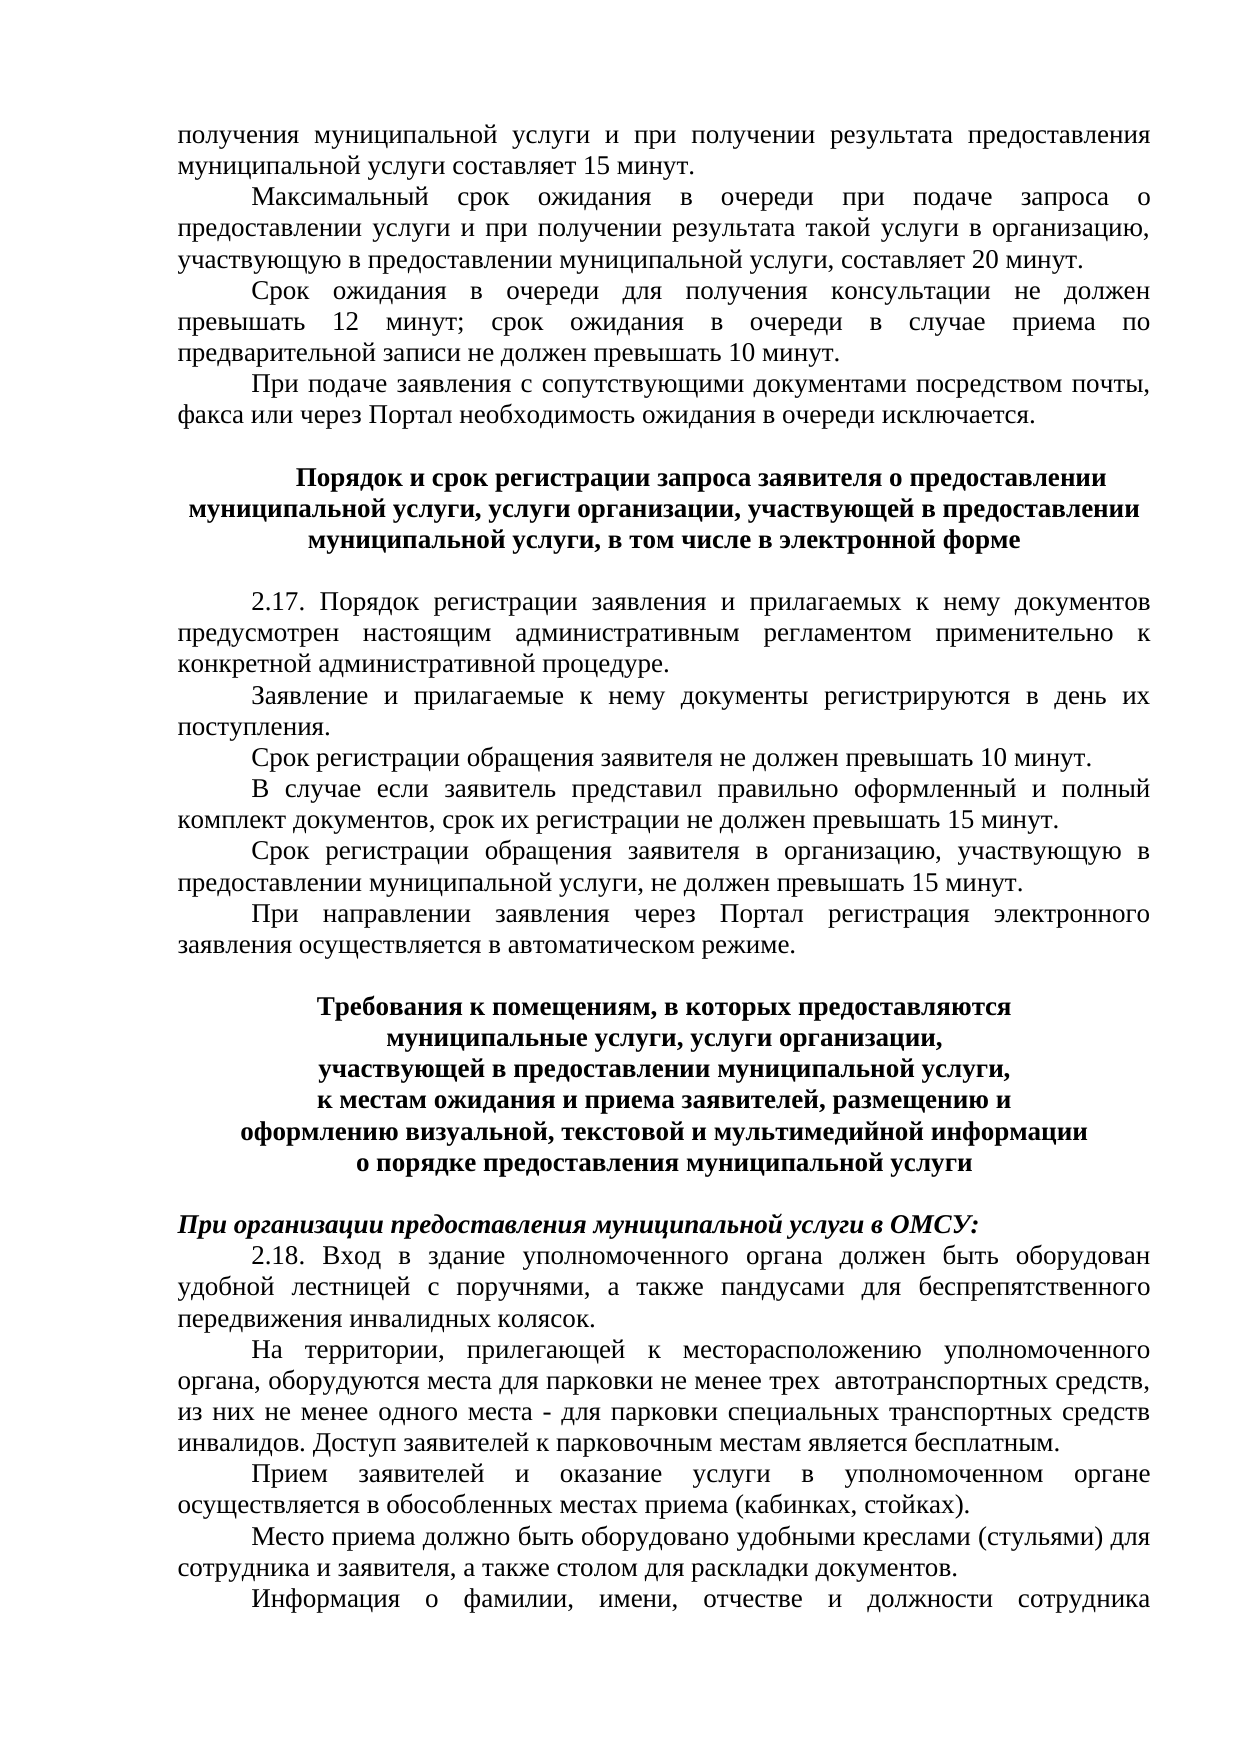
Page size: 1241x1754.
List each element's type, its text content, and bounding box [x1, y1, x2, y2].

text о порядке предоставления муниципальной услуги [177, 1146, 1152, 1177]
text Место приема должно быть оборудовано удобными креслами (стульями) для сотрудника и заявителя, а также столом для раскладки документов. [177, 1520, 1152, 1582]
text На территории, прилегающей к месторасположению уполномоченного органа, оборудуются места для парковки не менее трех автотранспортных средств, из них не менее одного места - для парковки специальных транспортных средств инвалидов. Доступ заявителей к парковочным местам является бесплатным. [177, 1333, 1152, 1457]
text При направлении заявления через Портал регистрация электронного заявления осуществляется в автоматическом режиме. [177, 897, 1152, 959]
text Прием заявителей и оказание услуги в уполномоченном органе осуществляется в обособленных местах приема (кабинках, стойках). [177, 1457, 1152, 1520]
text Заявление и прилагаемые к нему документы регистрируются в день их поступления. [177, 679, 1152, 741]
text Срок регистрации обращения заявителя в организацию, участвующую в предоставлении муниципальной услуги, не должен превышать 15 минут. [177, 834, 1152, 897]
text При подаче заявления с сопутствующими документами посредством почты, факса или через Портал необходимость ожидания в очереди исключается. [177, 367, 1152, 429]
text Требования к помещениям, в которых предоставляются [177, 990, 1152, 1021]
text Срок ожидания в очереди для получения консультации не должен превышать 12 минут; срок ожидания в очереди в случае приема по предварительной записи не должен превышать 10 минут. [177, 274, 1152, 367]
text к местам ожидания и приема заявителей, размещению и [177, 1084, 1152, 1115]
text оформлению визуальной, текстовой и мультимедийной информации [177, 1115, 1152, 1146]
text Максимальный срок ожидания в очереди при подаче запроса о предоставлении услуги и при получении результата такой услуги в организацию, участвующую в предоставлении муниципальной услуги, составляет 20 минут. [177, 180, 1152, 274]
text Срок регистрации обращения заявителя не должен превышать 10 минут. [177, 741, 1152, 772]
text 2.17. Порядок регистрации заявления и прилагаемых к нему документов предусмотрен настоящим административным регламентом применительно к конкретной административной процедуре. [177, 585, 1152, 679]
text муниципальные услуги, услуги организации, [177, 1021, 1152, 1052]
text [177, 118, 1152, 180]
text В случае если заявитель представил правильно оформленный и полный комплект документов, срок их регистрации не должен превышать 15 минут. [177, 772, 1152, 834]
text участвующей в предоставлении муниципальной услуги, [177, 1052, 1152, 1084]
text Порядок и срок регистрации запроса заявителя о предоставлении муниципальной услуги, услуги организации, участвующей в предоставлении муниципальной услуги, в том числе в электронной форме [177, 461, 1152, 554]
text 2.18. Вход в здание уполномоченного органа должен быть оборудован удобной лестницей с поручнями, а также пандусами для беспрепятственного передвижения инвалидных колясок. [177, 1239, 1152, 1333]
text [177, 1582, 1152, 1613]
text При организации предоставления муниципальной услуги в ОМСУ: [177, 1208, 1152, 1239]
